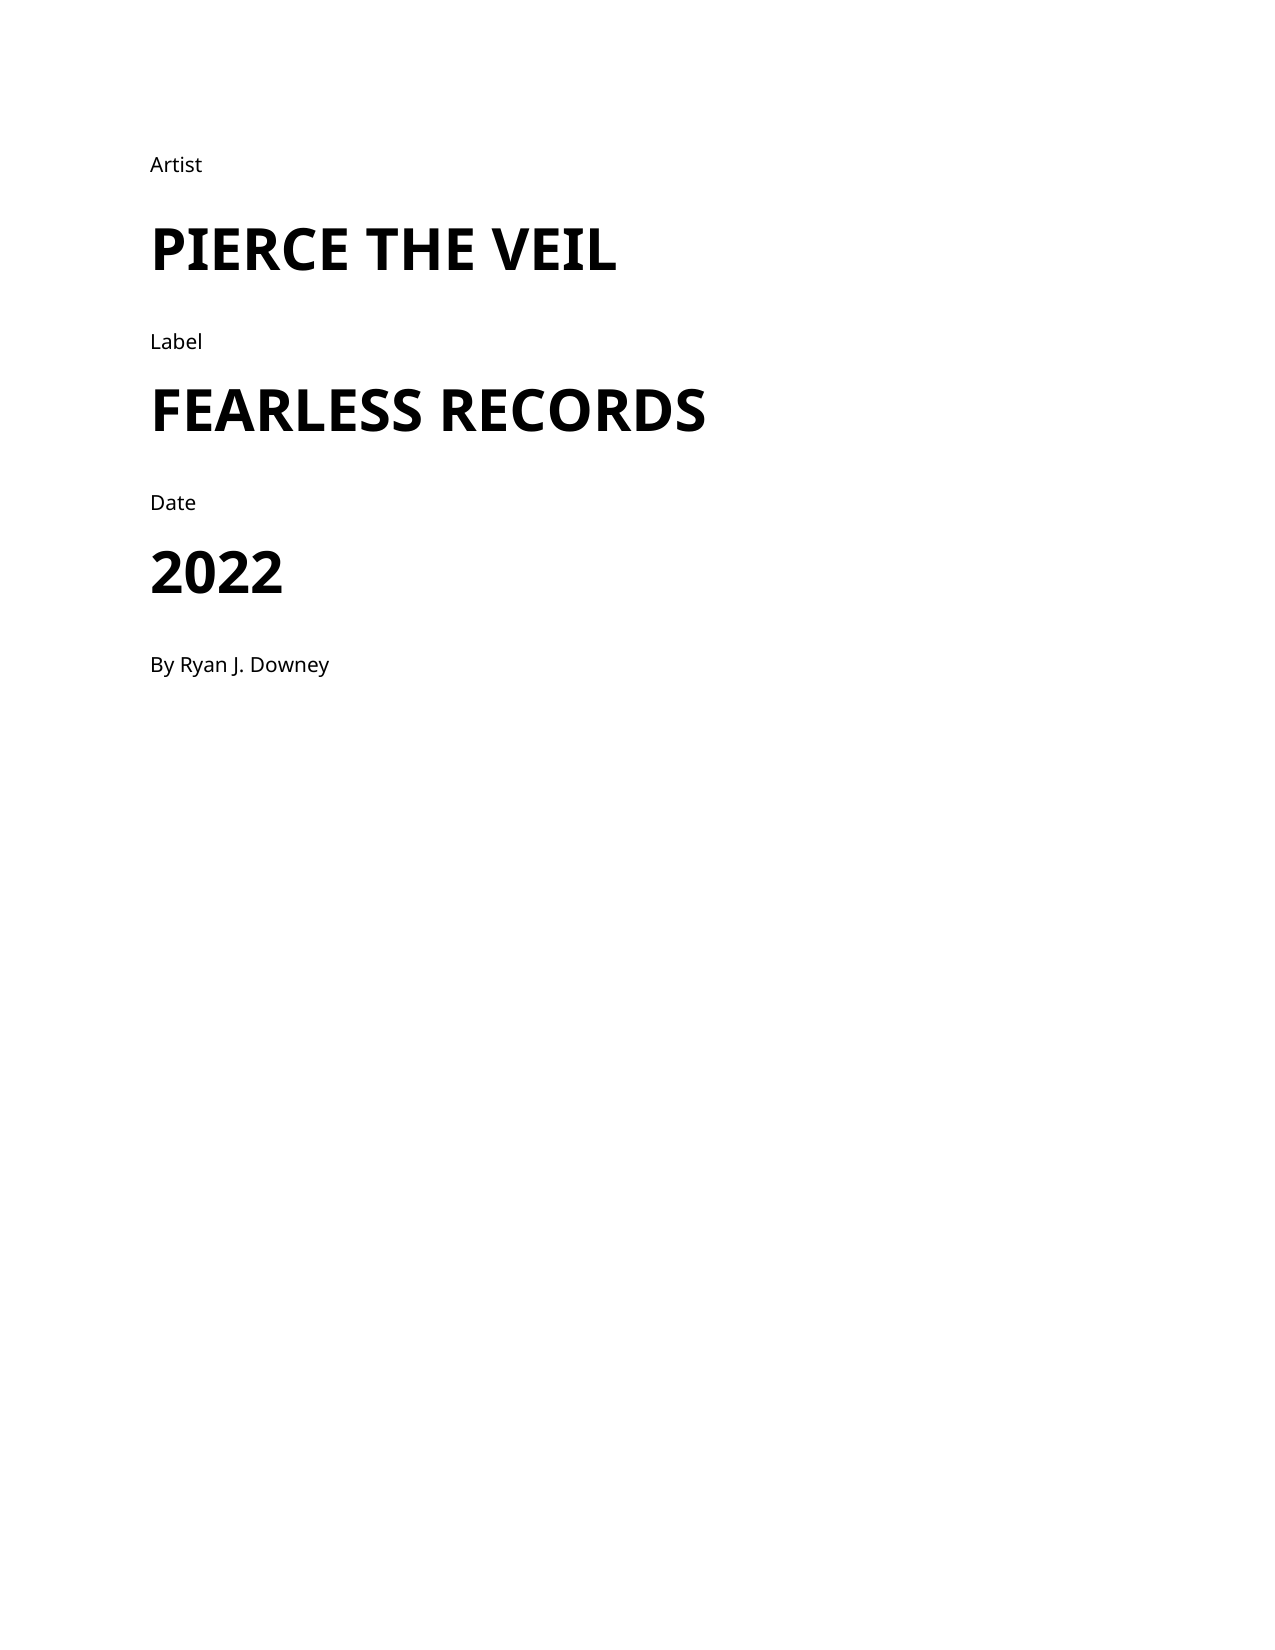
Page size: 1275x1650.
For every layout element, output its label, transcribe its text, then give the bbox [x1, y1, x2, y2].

text FEARLESS RECORDS [150, 369, 1125, 449]
text Date [150, 488, 1125, 517]
text 2022 [150, 531, 1125, 611]
text Label [150, 327, 1125, 355]
text By Ryan J. Downey [150, 650, 1125, 679]
text Artist [150, 150, 1125, 178]
text PIERCE THE VEIL [150, 208, 1125, 287]
